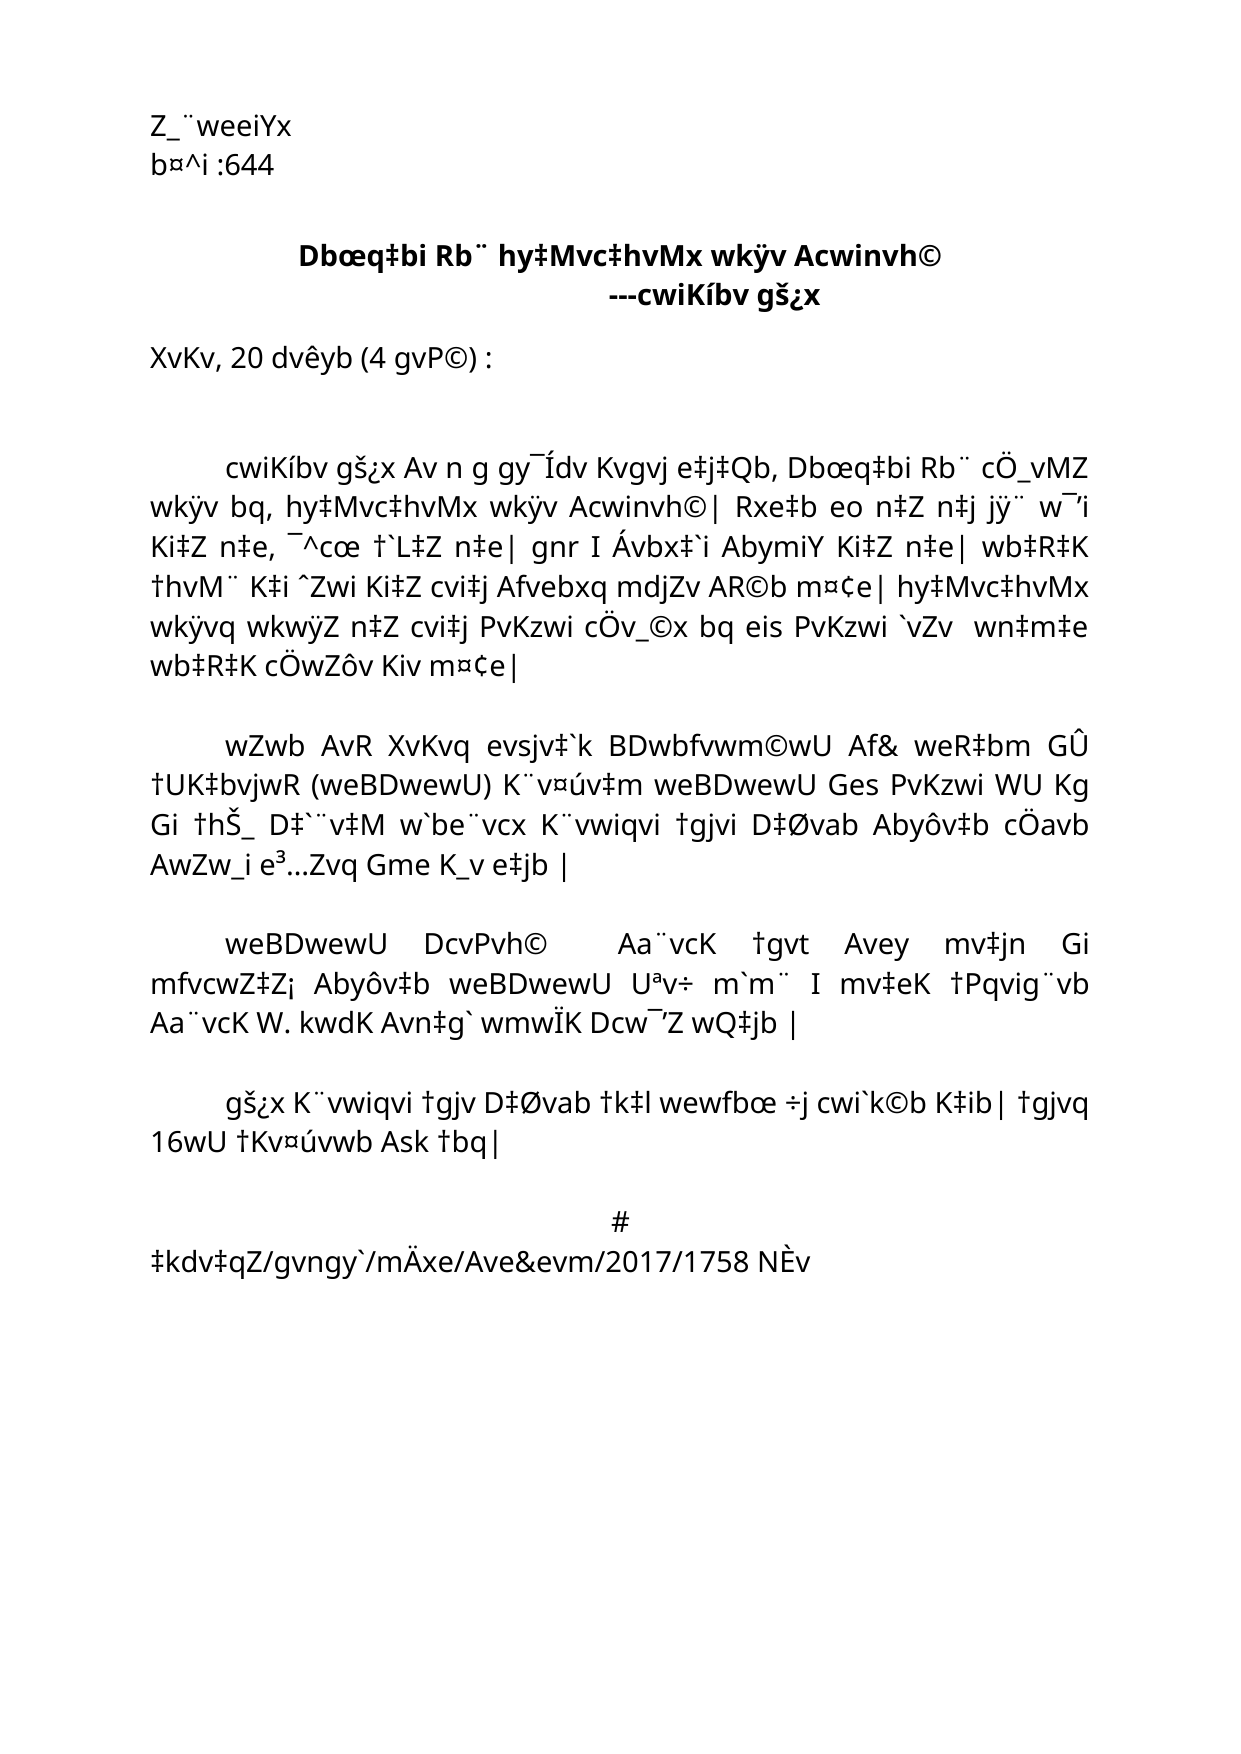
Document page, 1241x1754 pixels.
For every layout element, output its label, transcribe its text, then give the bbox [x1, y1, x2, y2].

text ‡kdv‡qZ/gvngy`/mÄxe/Ave&evm/2017/1758 NÈv [150, 1241, 1090, 1281]
text # [150, 1201, 1090, 1241]
text wZwb AvR XvKvq evsjv‡`k BDwbfvwm©wU Af& weR‡bm GÛ †UK‡bvjwR (weBDwewU) K¨v¤úv‡m weBDwewU Ges PvKzwi WU Kg Gi †hŠ_ D‡`¨v‡M w`be¨vcx K¨vwiqvi †gjvi D‡Øvab Abyôv‡b cÖavb AwZw_i e³…Zvq Gme K_v e‡jb | [150, 725, 1090, 884]
text weBDwewU DcvPvh© Aa¨vcK †gvt Avey mv‡jn Gi mfvcwZ‡Z¡ Abyôv‡b weBDwewU Uªv÷ m`m¨ I mv‡eK †Pqvig¨vb Aa¨vcK W. kwdK Avn‡g` wmwÏK Dcw¯’Z wQ‡jb | [150, 923, 1090, 1042]
text ---cwiKíbv gš¿x [150, 274, 1090, 314]
text gš¿x K¨vwiqvi †gjv D‡Øvab †k‡l wewfbœ ÷j cwi`k©b K‡ib| †gjvq 16wU †Kv¤úvwb Ask †bq| [150, 1082, 1090, 1161]
text Dbœq‡bi Rb¨ hy‡Mvc‡hvMx wkÿv Acwinvh© [150, 235, 1090, 274]
text XvKv, 20 dvêyb (4 gvP©) : [150, 337, 1090, 377]
text Z_¨weeiYx b¤^i :644 [150, 105, 1090, 184]
text cwiKíbv gš¿x Av n g gy¯Ídv Kvgvj e‡j‡Qb, Dbœq‡bi Rb¨ cÖ_vMZ wkÿv bq, hy‡Mvc‡hvMx wkÿv Acwinvh©| Rxe‡b eo n‡Z n‡j jÿ¨ w¯’i Ki‡Z n‡e, ¯^cœ †`L‡Z n‡e| gnr I Ávbx‡`i AbymiY Ki‡Z n‡e| wb‡R‡K †hvM¨ K‡i ˆZwi Ki‡Z cvi‡j Afvebxq mdjZv AR©b m¤¢e| hy‡Mvc‡hvMx wkÿvq wkwÿZ n‡Z cvi‡j PvKzwi cÖv_©x bq eis PvKzwi `vZv wn‡m‡e wb‡R‡K cÖwZôv Kiv m¤¢e| [150, 447, 1090, 685]
